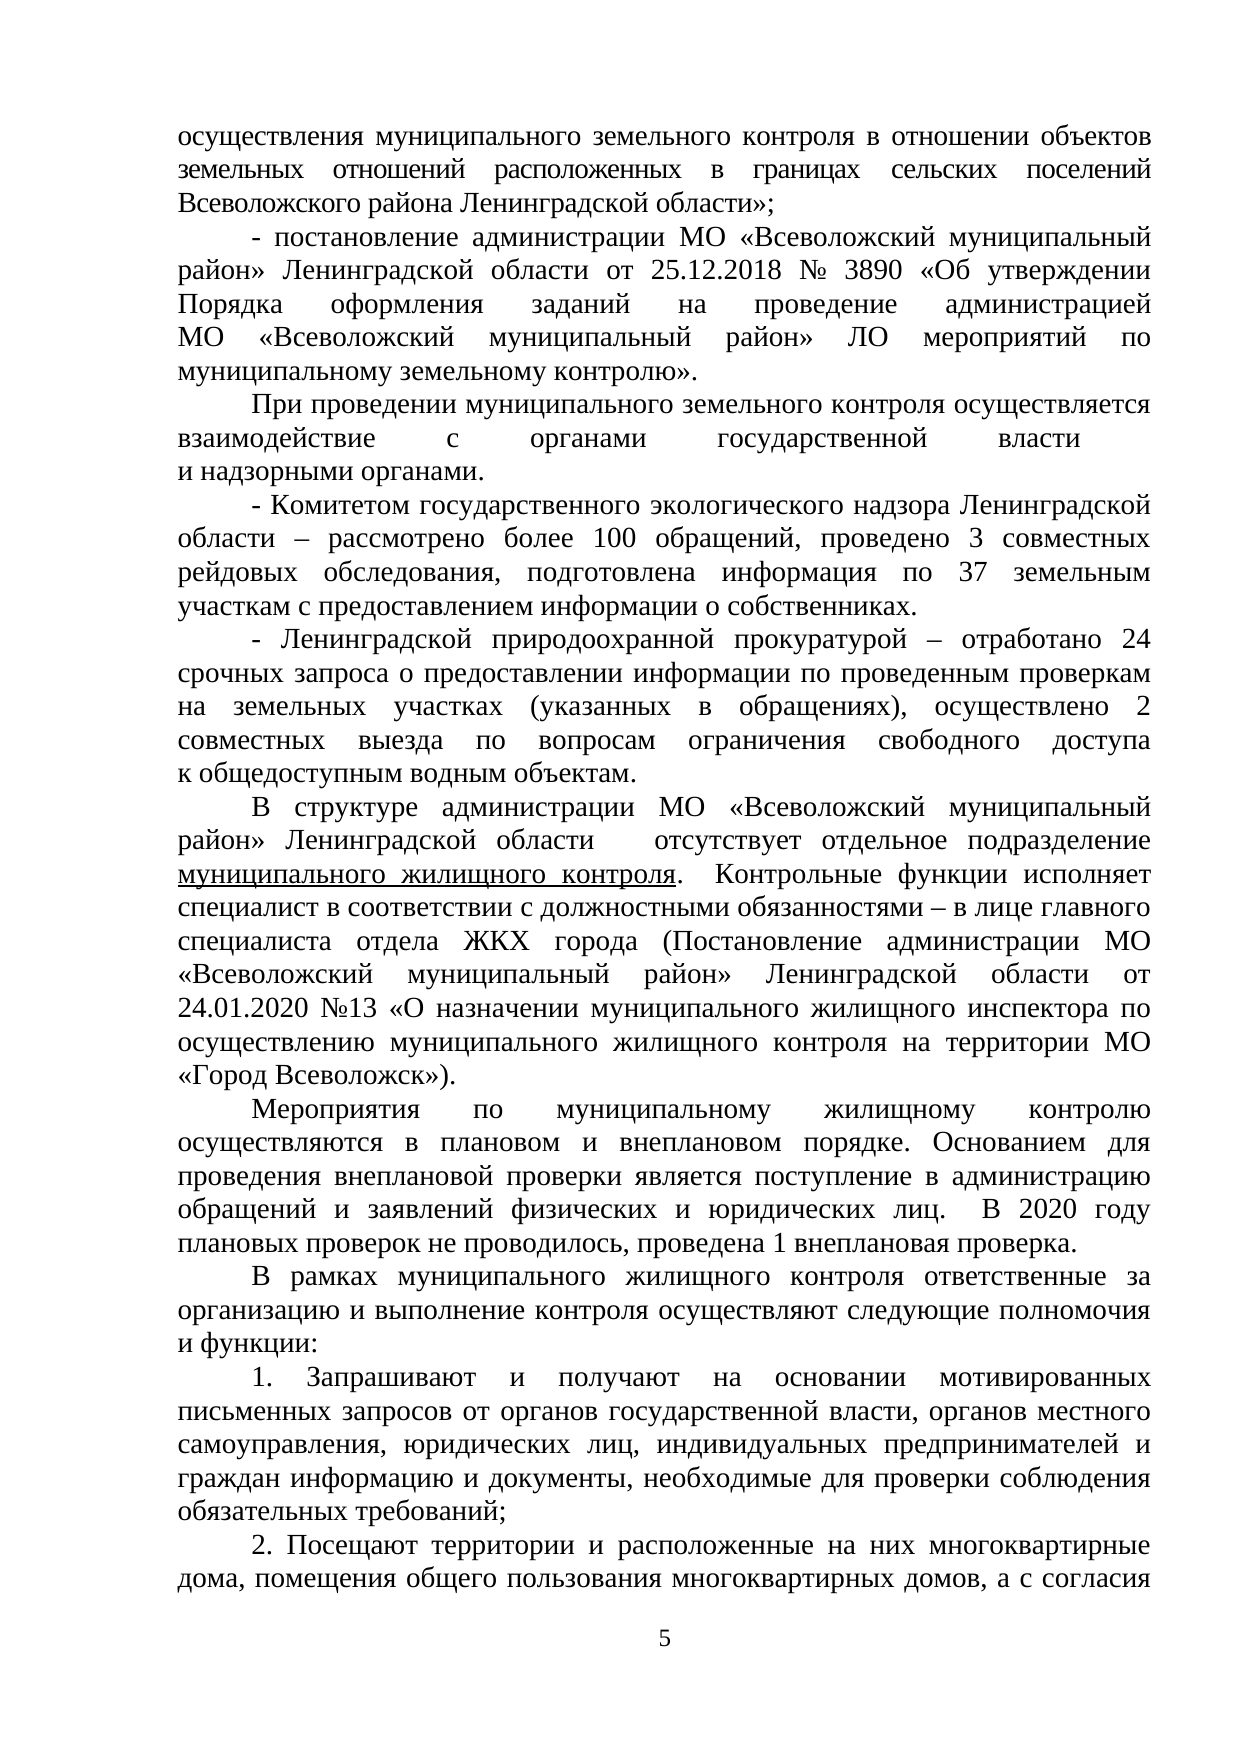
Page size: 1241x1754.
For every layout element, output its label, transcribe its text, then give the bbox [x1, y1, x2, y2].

text 1. Запрашивают и получают на основании мотивированных письменных запросов от органов государственной власти, органов местного самоуправления, юридических лиц, индивидуальных предпринимателей и граждан информацию и документы, необходимые для проверки соблюдения обязательных требований; [177, 1359, 1152, 1527]
text Мероприятия по муниципальному жилищному контролю осуществляются в плановом и внеплановом порядке. Основанием для проведения внеплановой проверки является поступление в администрацию обращений и заявлений физических и юридических лиц. В 2020 году плановых проверок не проводилось, проведена 1 внеплановая проверка. [177, 1091, 1152, 1258]
text - Комитетом государственного экологического надзора Ленинградской области – рассмотрено более 100 обращений, проведено 3 совместных рейдовых обследования, подготовлена информация по 37 земельным участкам с предоставлением информации о собственниках. [177, 487, 1152, 621]
text В рамках муниципального жилищного контроля ответственные за организацию и выполнение контроля осуществляют следующие полномочия и функции: [177, 1258, 1152, 1359]
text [177, 1527, 1152, 1594]
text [177, 118, 1152, 219]
text В структуре администрации МО «Всеволожский муниципальный район» Ленинградской области отсутствует отдельное подразделение муниципального жилищного контроля. Контрольные функции исполняет специалист в соответствии с должностными обязанностями – в лице главного специалиста отдела ЖКХ города (Постановление администрации МО «Всеволожский муниципальный район» Ленинградской области от 24.01.2020 №13 «О назначении муниципального жилищного инспектора по осуществлению муниципального жилищного контроля на территории МО «Город Всеволожск»). [177, 789, 1152, 1091]
text - Ленинградской природоохранной прокуратурой – отработано 24 срочных запроса о предоставлении информации по проведенным проверкам на земельных участках (указанных в обращениях), осуществлено 2 совместных выезда по вопросам ограничения свободного доступа к общедоступным водным объектам. [177, 621, 1152, 789]
text - постановление администрации МО «Всеволожский муниципальный район» Ленинградской области от 25.12.2018 № 3890 «Об утверждении Порядка оформления заданий на проведение администрацией МО «Всеволожский муниципальный район» ЛО мероприятий по муниципальному земельному контролю». [177, 219, 1152, 386]
text При проведении муниципального земельного контроля осуществляется взаимодействие с органами государственной власти и надзорными органами. [177, 386, 1152, 487]
